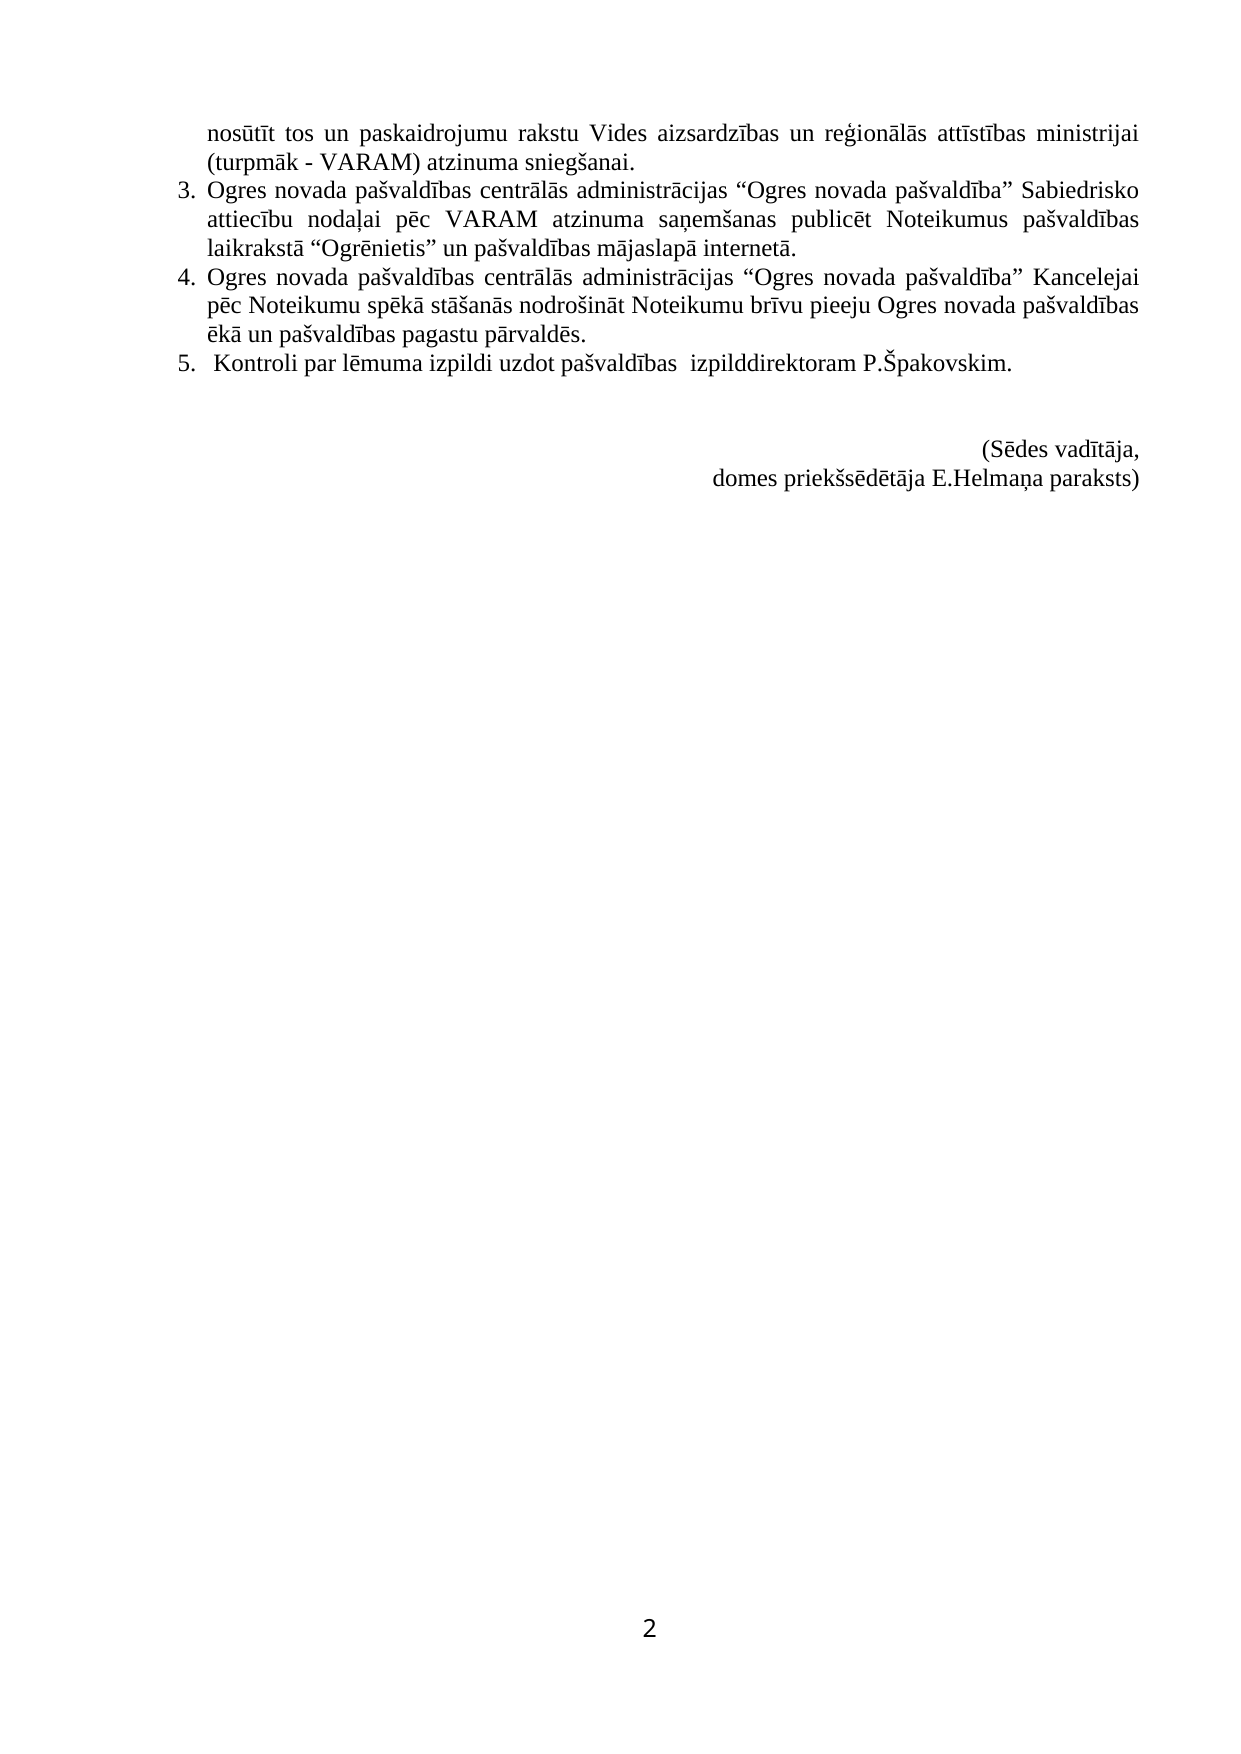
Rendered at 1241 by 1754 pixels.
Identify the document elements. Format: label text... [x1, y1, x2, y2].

list Ogres novada pašvaldības centrālās administrācijas “Ogres novada pašvaldība” Sabiedrisko attiecību nodaļai pēc VARAM atzinuma saņemšanas publicēt Noteikumus pašvaldības laikrakstā “Ogrēnietis” un pašvaldības mājaslapā internetā. [177, 176, 1140, 262]
list Ogres novada pašvaldības centrālās administrācijas “Ogres novada pašvaldība” Kancelejai pēc Noteikumu spēkā stāšanās nodrošināt Noteikumu brīvu pieeju Ogres novada pašvaldības ēkā un pašvaldības pagastu pārvaldēs. [177, 262, 1140, 348]
list Kontroli par lēmuma izpildi uzdot pašvaldības izpilddirektoram P.Špakovskim. [177, 348, 1140, 377]
text domes priekšsēdētāja E.Helmaņa paraksts) [230, 463, 1140, 492]
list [177, 118, 1140, 176]
text (Sēdes vadītāja, [230, 434, 1140, 463]
